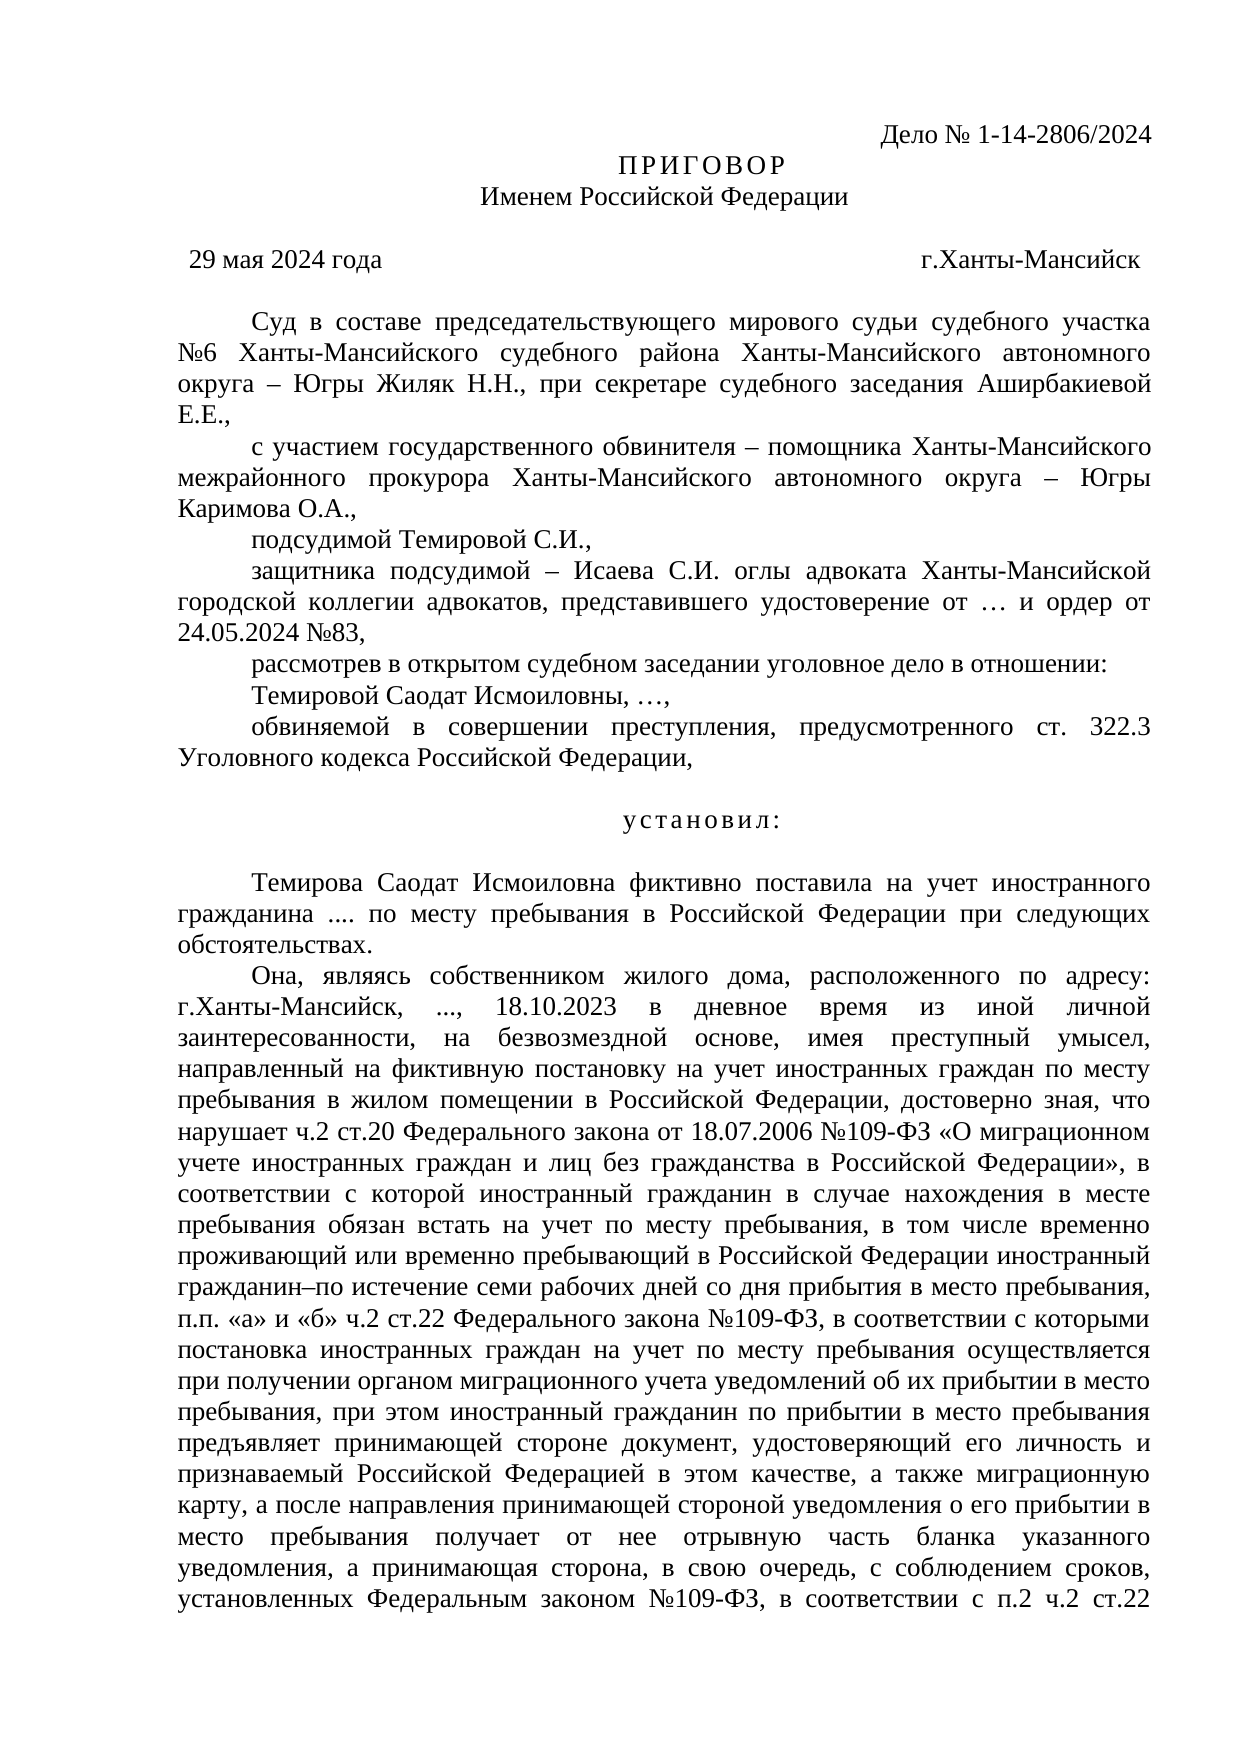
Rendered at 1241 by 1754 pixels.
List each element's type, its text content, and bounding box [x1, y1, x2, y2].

text подсудимой Темировой С.И., [177, 523, 1152, 554]
text рассмотрев в открытом судебном заседании уголовное дело в отношении: [177, 648, 1152, 679]
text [177, 959, 1152, 1613]
table_header 29 мая 2024 года [177, 243, 662, 274]
text ПРИГОВОР [177, 149, 1152, 180]
text Темирова Саодат Исмоиловна фиктивно поставила на учет иностранного гражданина .... по месту пребывания в Российской Федерации при следующих обстоятельствах. [177, 866, 1152, 959]
text Дело № 1-14-2806/2024 [177, 118, 1152, 149]
text установил: [177, 803, 1152, 834]
text Суд в составе председательствующего мирового судьи судебного участка №6 Ханты-Мансийского судебного района Ханты-Мансийского автономного округа – Югры Жиляк Н.Н., при секретаре судебного заседания Аширбакиевой Е.Е., [177, 305, 1152, 429]
text Именем Российской Федерации [177, 180, 1152, 212]
text обвиняемой в совершении преступления, предусмотренного ст. 322.3 Уголовного кодекса Российской Федерации, [177, 710, 1152, 772]
table_header г.Ханты-Мансийск [662, 243, 1152, 274]
text с участием государственного обвинителя – помощника Ханты-Мансийского межрайонного прокурора Ханты-Мансийского автономного округа – Югры Каримова О.А., [177, 429, 1152, 523]
text Темировой Саодат Исмоиловны, …, [177, 679, 1152, 710]
text защитника подсудимой – Исаева С.И. оглы адвоката Ханты-Мансийской городской коллегии адвокатов, представившего удостоверение от … и ордер от 24.05.2024 №83, [177, 554, 1152, 648]
